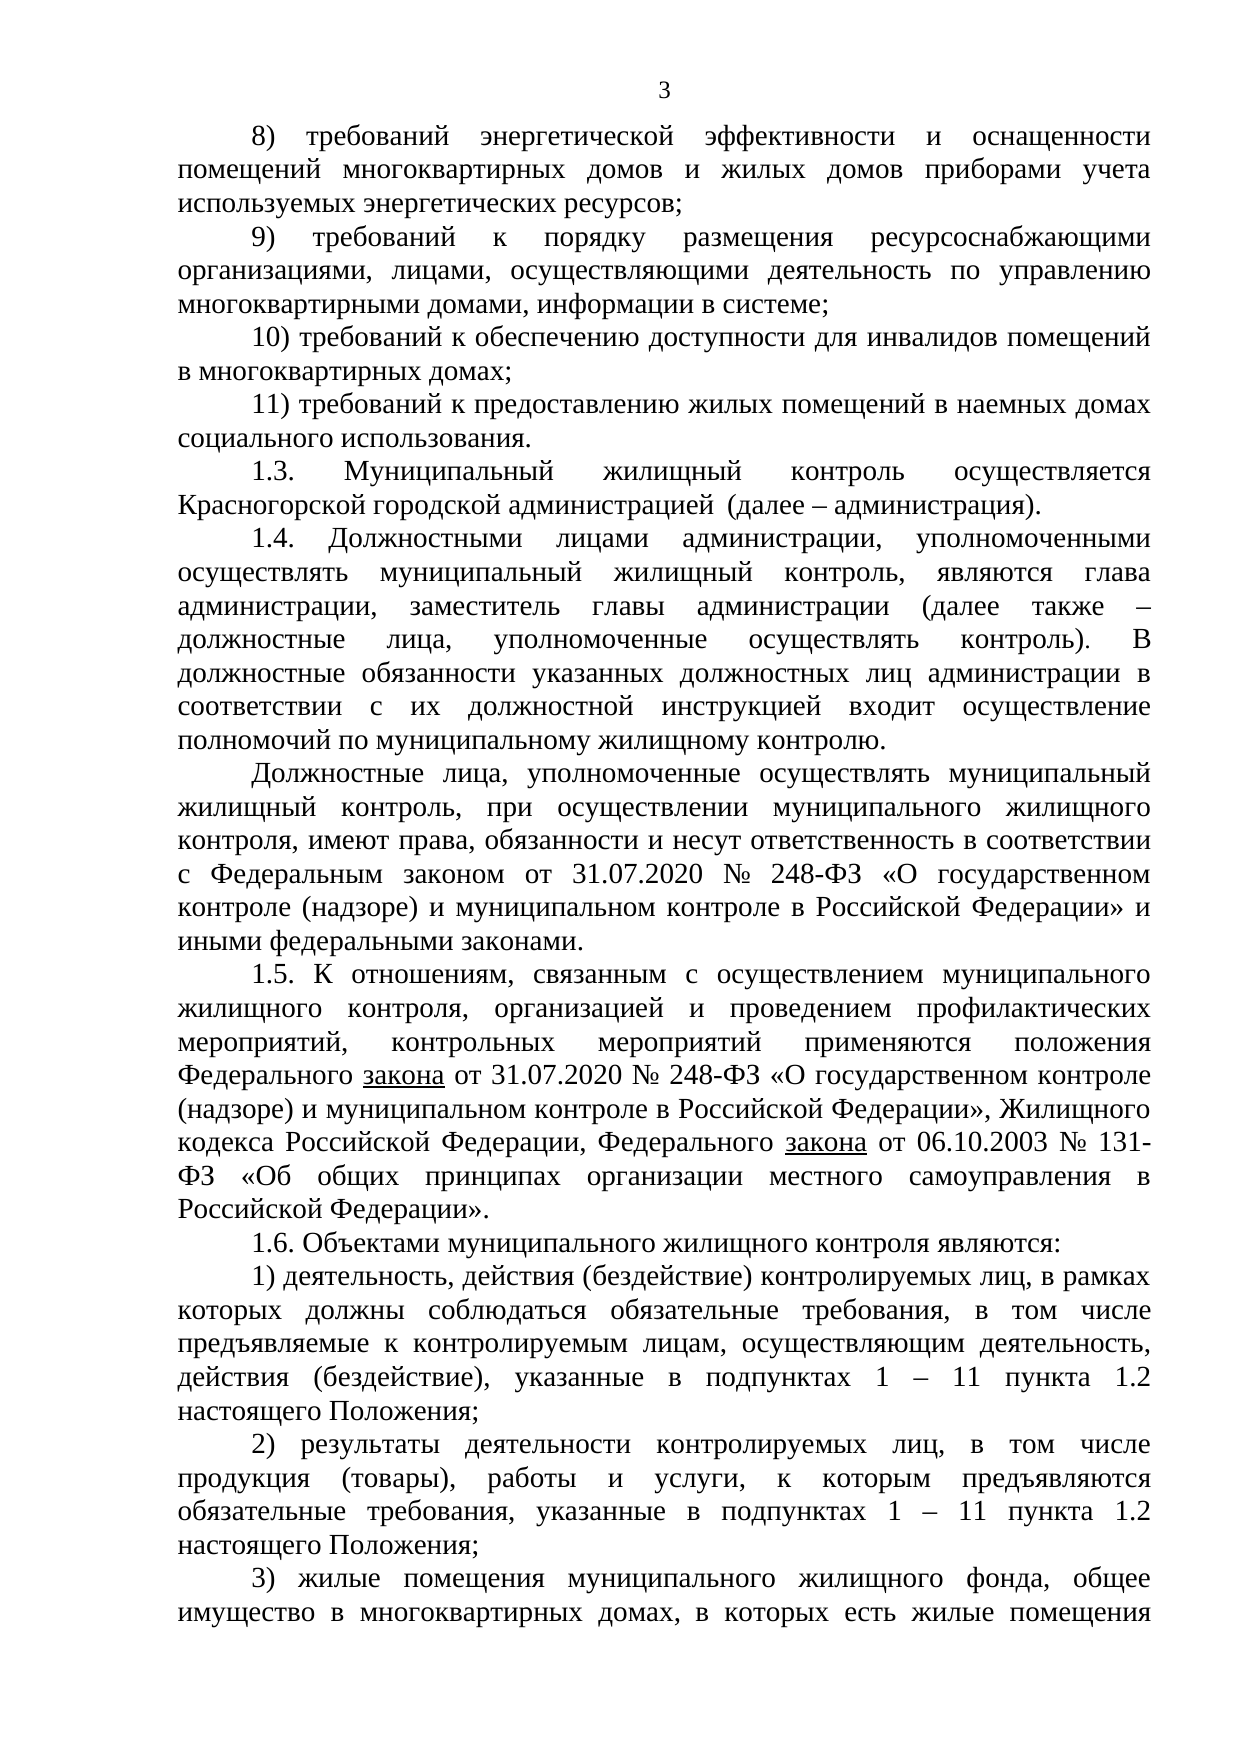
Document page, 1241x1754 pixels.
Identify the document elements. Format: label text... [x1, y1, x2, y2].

text 11) требований к предоставлению жилых помещений в наемных домах социального использования. [177, 386, 1152, 453]
text 1.4. Должностными лицами администрации, уполномоченными осуществлять муниципальный жилищный контроль, являются глава администрации, заместитель главы администрации (далее также – должностные лица, уполномоченные осуществлять контроль). В должностные обязанности указанных должностных лиц администрации в соответствии с их должностной инструкцией входит осуществление полномочий по муниципальному жилищному контролю. [177, 521, 1152, 755]
text 10) требований к обеспечению доступности для инвалидов помещений в многоквартирных домах; [177, 319, 1152, 386]
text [177, 1560, 1152, 1627]
text 1.6. Объектами муниципального жилищного контроля являются: [177, 1225, 1152, 1258]
text 2) результаты деятельности контролируемых лиц, в том числе продукция (товары), работы и услуги, к которым предъявляются обязательные требования, указанные в подпунктах 1 – 11 пункта 1.2 настоящего Положения; [177, 1426, 1152, 1560]
text 8) требований энергетической эффективности и оснащенности помещений многоквартирных домов и жилых домов приборами учета используемых энергетических ресурсов; [177, 118, 1152, 219]
text 1.5. К отношениям, связанным с осуществлением муниципального жилищного контроля, организацией и проведением профилактических мероприятий, контрольных мероприятий применяются положения Федерального закона от 31.07.2020 № 248-ФЗ «О государственном контроле (надзоре) и муниципальном контроле в Российской Федерации», Жилищного кодекса Российской Федерации, Федерального закона от 06.10.2003 № 131-ФЗ «Об общих принципах организации местного самоуправления в Российской Федерации». [177, 957, 1152, 1225]
text 1) деятельность, действия (бездействие) контролируемых лиц, в рамках которых должны соблюдаться обязательные требования, в том числе предъявляемые к контролируемым лицам, осуществляющим деятельность, действия (бездействие), указанные в подпунктах 1 – 11 пункта 1.2 настоящего Положения; [177, 1258, 1152, 1426]
text Должностные лица, уполномоченные осуществлять муниципальный жилищный контроль, при осуществлении муниципального жилищного контроля, имеют права, обязанности и несут ответственность в соответствии с Федеральным законом от 31.07.2020 № 248-ФЗ «О государственном контроле (надзоре) и муниципальном контроле в Российской Федерации» и иными федеральными законами. [177, 755, 1152, 957]
text 9) требований к порядку размещения ресурсоснабжающими организациями, лицами, осуществляющими деятельность по управлению многоквартирными домами, информации в системе; [177, 219, 1152, 319]
text 1.3. Муниципальный жилищный контроль осуществляется Красногорской городской администрацией (далее – администрация). [177, 453, 1152, 521]
